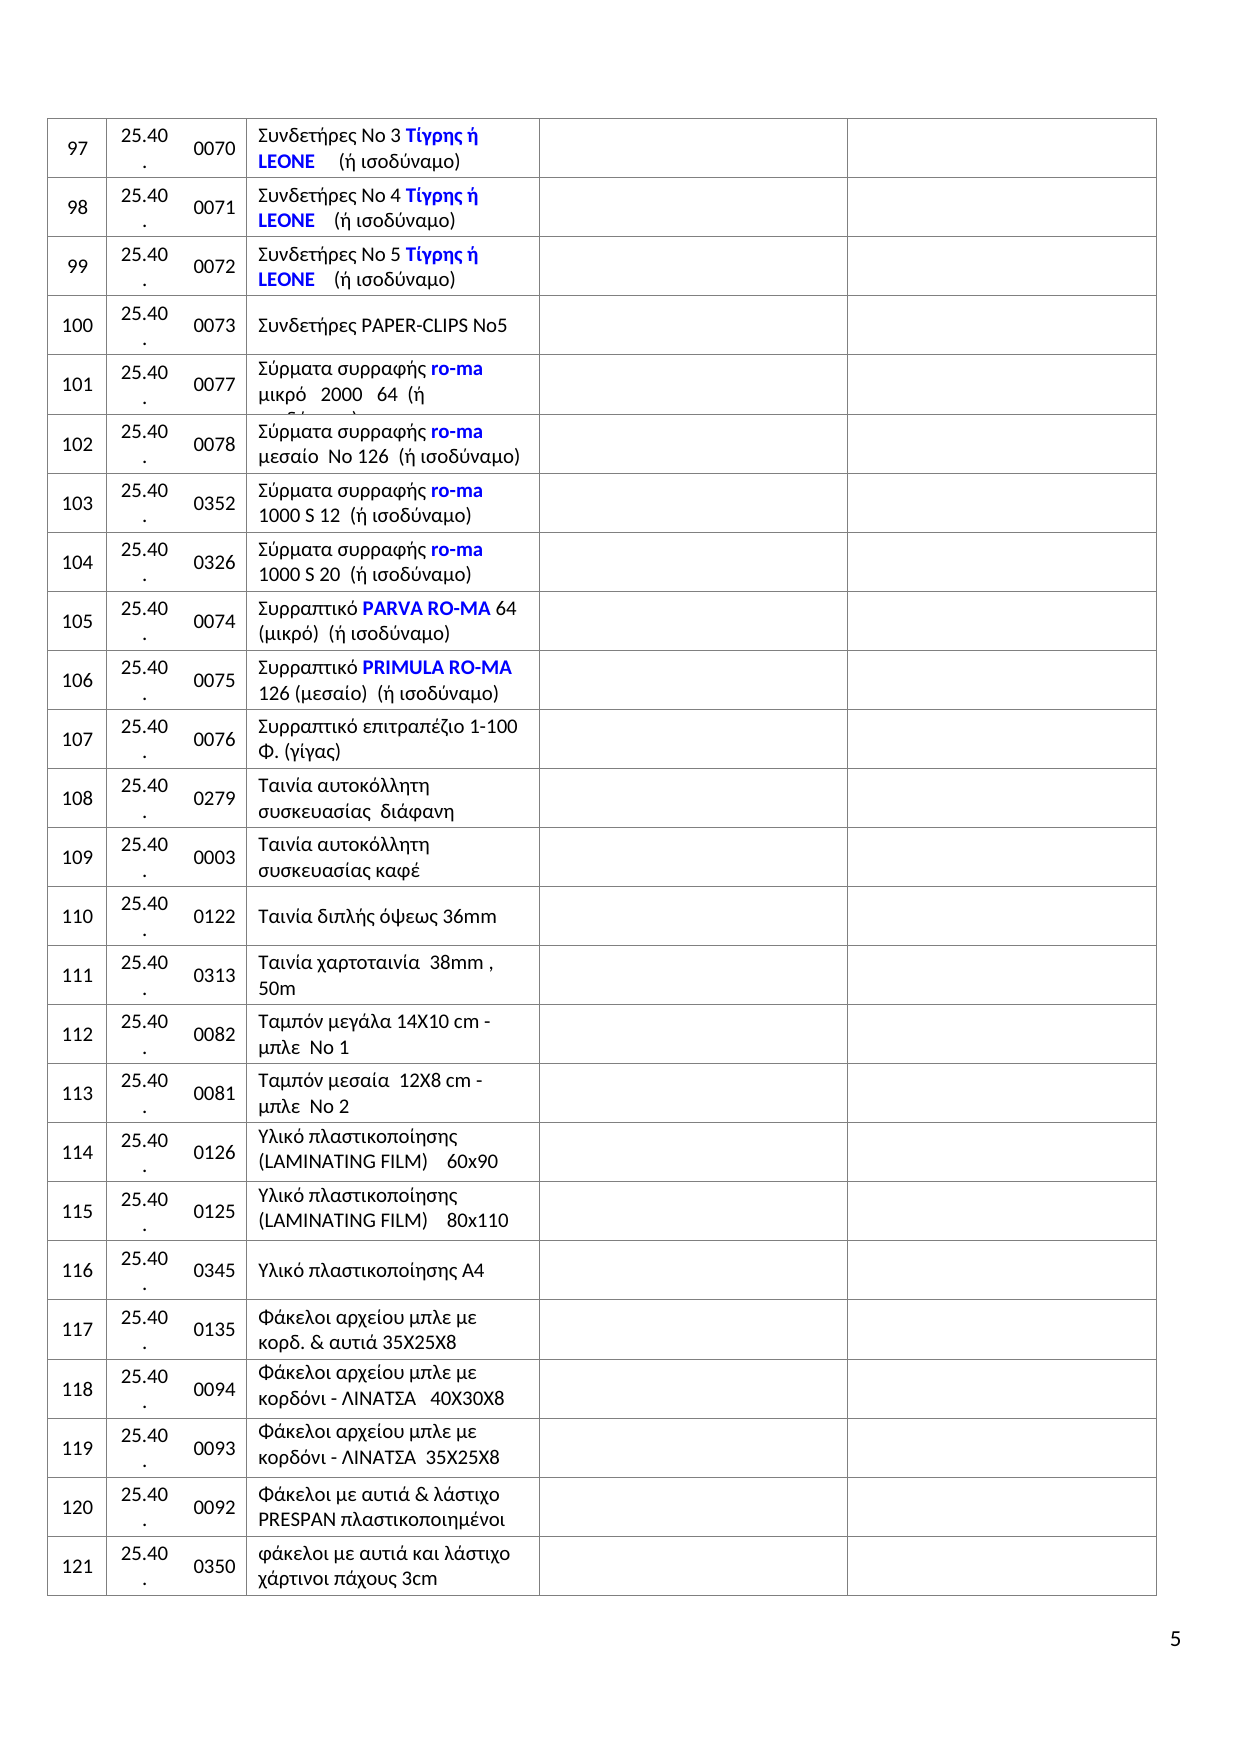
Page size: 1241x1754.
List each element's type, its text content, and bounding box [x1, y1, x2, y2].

table_cell [848, 1241, 1156, 1299]
table_cell 25.40. [107, 1478, 182, 1536]
table_cell 116 [48, 1241, 106, 1299]
table_cell 115 [48, 1182, 106, 1240]
table_cell 114 [48, 1123, 106, 1181]
table_cell Συρραπτικό PARVA RO-MA 64 (μικρό) (ή ισοδύναμο) [247, 592, 539, 650]
table_cell Συρραπτικό PRIMULA RO-MA 126 (μεσαίο) (ή ισοδύναμο) [247, 651, 539, 709]
table_cell Σύρματα συρραφής ro-ma μεσαίο Νο 126 (ή ισοδύναμο) [247, 415, 539, 472]
table_cell [540, 178, 847, 236]
table_cell 0003 [182, 828, 246, 886]
table_cell [848, 710, 1156, 768]
table_cell Συνδετήρες PAPER-CLIPS Νο5 [247, 296, 539, 354]
table_cell 100 [48, 296, 106, 354]
table_cell [540, 946, 847, 1004]
table_cell [848, 1182, 1156, 1240]
table_cell 25.40. [107, 1064, 182, 1122]
table_cell [540, 1182, 847, 1240]
table_cell [848, 415, 1156, 472]
table_cell 0352 [182, 474, 246, 532]
table_cell 112 [48, 1005, 106, 1063]
table_cell 25.40. [107, 355, 182, 413]
table_cell 121 [48, 1537, 106, 1595]
table_cell 0074 [182, 592, 246, 650]
table_cell [848, 1419, 1156, 1477]
table_cell 25.40. [107, 828, 182, 886]
table_cell 108 [48, 769, 106, 827]
table_cell 25.40. [107, 1419, 182, 1477]
table_cell [540, 355, 847, 413]
table_cell 0345 [182, 1241, 246, 1299]
table_cell [848, 1300, 1156, 1358]
table_cell 25.40. [107, 592, 182, 650]
table_cell [848, 533, 1156, 591]
table_cell Υλικό πλαστικοποίησης Α4 [247, 1241, 539, 1299]
table_cell Σύρματα συρραφής ro-ma 1000 S 20 (ή ισοδύναμο) [247, 533, 539, 591]
table_cell [848, 178, 1156, 236]
table_cell [848, 946, 1156, 1004]
table_cell [540, 237, 847, 295]
table_cell 118 [48, 1360, 106, 1417]
table_cell Ταινία αυτοκόλλητη συσκευασίας καφέ [247, 828, 539, 886]
table_cell 0279 [182, 769, 246, 827]
table_cell [540, 296, 847, 354]
table_cell 0135 [182, 1300, 246, 1358]
table_cell [540, 1123, 847, 1181]
table_cell 113 [48, 1064, 106, 1122]
table_cell [848, 355, 1156, 413]
table_cell Υλικό πλαστικοποίησης (LAMINATING FILM) 80x110 mm [247, 1182, 539, 1240]
table_cell 0082 [182, 1005, 246, 1063]
table_cell Ταινία διπλής όψεως 36mm [247, 887, 539, 945]
table_cell 25.40. [107, 1005, 182, 1063]
table_cell [540, 887, 847, 945]
table_cell 0081 [182, 1064, 246, 1122]
table_cell Ταινία χαρτοταινία 38mm , 50m [247, 946, 539, 1004]
table_cell [540, 1419, 847, 1477]
table_cell Συρραπτικό επιτραπέζιο 1-100 Φ. (γίγας) [247, 710, 539, 768]
table_cell 25.40. [107, 769, 182, 827]
table_cell 0075 [182, 651, 246, 709]
table_cell 109 [48, 828, 106, 886]
table_cell 107 [48, 710, 106, 768]
table_cell φάκελοι με αυτιά και λάστιχο χάρτινοι πάχους 3cm [247, 1537, 539, 1595]
table_cell Συνδετήρες Νο 5 Τίγρης ή LEONE (ή ισοδύναμο) [247, 237, 539, 295]
table_cell 0076 [182, 710, 246, 768]
table_cell 97 [48, 119, 106, 177]
table_cell [848, 887, 1156, 945]
table_cell [848, 592, 1156, 650]
table_cell Σύρματα συρραφής ro-ma 1000 S 12 (ή ισοδύναμο) [247, 474, 539, 532]
table_cell 25.40. [107, 178, 182, 236]
table_cell 105 [48, 592, 106, 650]
table_cell 0326 [182, 533, 246, 591]
table_cell 0072 [182, 237, 246, 295]
table_cell 0350 [182, 1537, 246, 1595]
table_cell 25.40. [107, 1360, 182, 1417]
table_cell 119 [48, 1419, 106, 1477]
table_cell [540, 710, 847, 768]
table_cell 25.40. [107, 1241, 182, 1299]
table_cell 25.40. [107, 237, 182, 295]
table_cell [848, 1123, 1156, 1181]
table_cell 0122 [182, 887, 246, 945]
table_cell 25.40. [107, 415, 182, 472]
table_cell [540, 769, 847, 827]
table_cell [848, 1005, 1156, 1063]
table_cell Σύρματα συρραφής ro-ma μικρό 2000 64 (ή ισοδύναμο) [247, 355, 539, 413]
table_cell 25.40. [107, 1123, 182, 1181]
table_cell 102 [48, 415, 106, 472]
table_cell 0070 [182, 119, 246, 177]
table_cell 25.40. [107, 1182, 182, 1240]
table_cell [848, 651, 1156, 709]
table_cell [540, 474, 847, 532]
table_cell 106 [48, 651, 106, 709]
table_cell Φάκελοι αρχείου μπλε με κορδ. & αυτιά 35Χ25Χ8 [247, 1300, 539, 1358]
table_cell Συνδετήρες Νο 3 Τίγρης ή LEONE (ή ισοδύναμο) [247, 119, 539, 177]
table_cell 25.40. [107, 474, 182, 532]
table_cell [848, 828, 1156, 886]
table_cell [848, 474, 1156, 532]
table_cell [540, 592, 847, 650]
table_cell [848, 119, 1156, 177]
table_cell 104 [48, 533, 106, 591]
table_cell [540, 119, 847, 177]
table_cell 25.40. [107, 1300, 182, 1358]
table_cell 25.40. [107, 296, 182, 354]
table_cell [540, 533, 847, 591]
table_cell 98 [48, 178, 106, 236]
table_cell [540, 1241, 847, 1299]
table_cell 25.40. [107, 651, 182, 709]
table_cell 25.40. [107, 946, 182, 1004]
table_cell 101 [48, 355, 106, 413]
table_cell 0071 [182, 178, 246, 236]
table_cell Φάκελοι αρχείου μπλε με κορδόνι - ΛΙΝΑΤΣΑ 35Χ25Χ8 cm [247, 1419, 539, 1477]
table_cell [540, 828, 847, 886]
table_cell [848, 237, 1156, 295]
table_cell [848, 1537, 1156, 1595]
table_cell 25.40. [107, 1537, 182, 1595]
table_cell [540, 1478, 847, 1536]
table_cell 103 [48, 474, 106, 532]
table_cell 111 [48, 946, 106, 1004]
table_cell 0313 [182, 946, 246, 1004]
table_cell [540, 415, 847, 472]
table_cell [540, 1005, 847, 1063]
table_cell 0126 [182, 1123, 246, 1181]
table_cell Συνδετήρες Νο 4 Τίγρης ή LEONE (ή ισοδύναμο) [247, 178, 539, 236]
table_cell 120 [48, 1478, 106, 1536]
table_cell Ταινία αυτοκόλλητη συσκευασίας διάφανη [247, 769, 539, 827]
table_cell 0093 [182, 1419, 246, 1477]
table_cell Ταμπόν μεγάλα 14X10 cm - μπλε No 1 [247, 1005, 539, 1063]
table_cell [540, 1300, 847, 1358]
table_cell Υλικό πλαστικοποίησης (LAMINATING FILM) 60x90 mm [247, 1123, 539, 1181]
table_cell [540, 1360, 847, 1417]
table_cell Ταμπόν μεσαία 12X8 cm - μπλε No 2 [247, 1064, 539, 1122]
table_cell 0092 [182, 1478, 246, 1536]
table_cell [848, 769, 1156, 827]
table_cell [848, 1064, 1156, 1122]
table_cell 25.40. [107, 710, 182, 768]
table_cell 0077 [182, 355, 246, 413]
table_cell [540, 1064, 847, 1122]
table_cell Φάκελοι αρχείου μπλε με κορδόνι - ΛΙΝΑΤΣΑ 40Χ30Χ8 cm [247, 1360, 539, 1417]
table_cell [540, 651, 847, 709]
table_cell 110 [48, 887, 106, 945]
table_cell 0125 [182, 1182, 246, 1240]
table_cell 25.40. [107, 887, 182, 945]
table_cell 99 [48, 237, 106, 295]
table_cell 0094 [182, 1360, 246, 1417]
table_cell 25.40. [107, 119, 182, 177]
table_cell 0073 [182, 296, 246, 354]
table_cell [540, 1537, 847, 1595]
table_cell [848, 1478, 1156, 1536]
table_cell Φάκελοι με αυτιά & λάστιχο PRESPAN πλαστικοποιημένοι [247, 1478, 539, 1536]
table_cell 25.40. [107, 533, 182, 591]
table_cell [848, 1360, 1156, 1417]
table_cell 117 [48, 1300, 106, 1358]
table_cell 0078 [182, 415, 246, 472]
table_cell [848, 296, 1156, 354]
